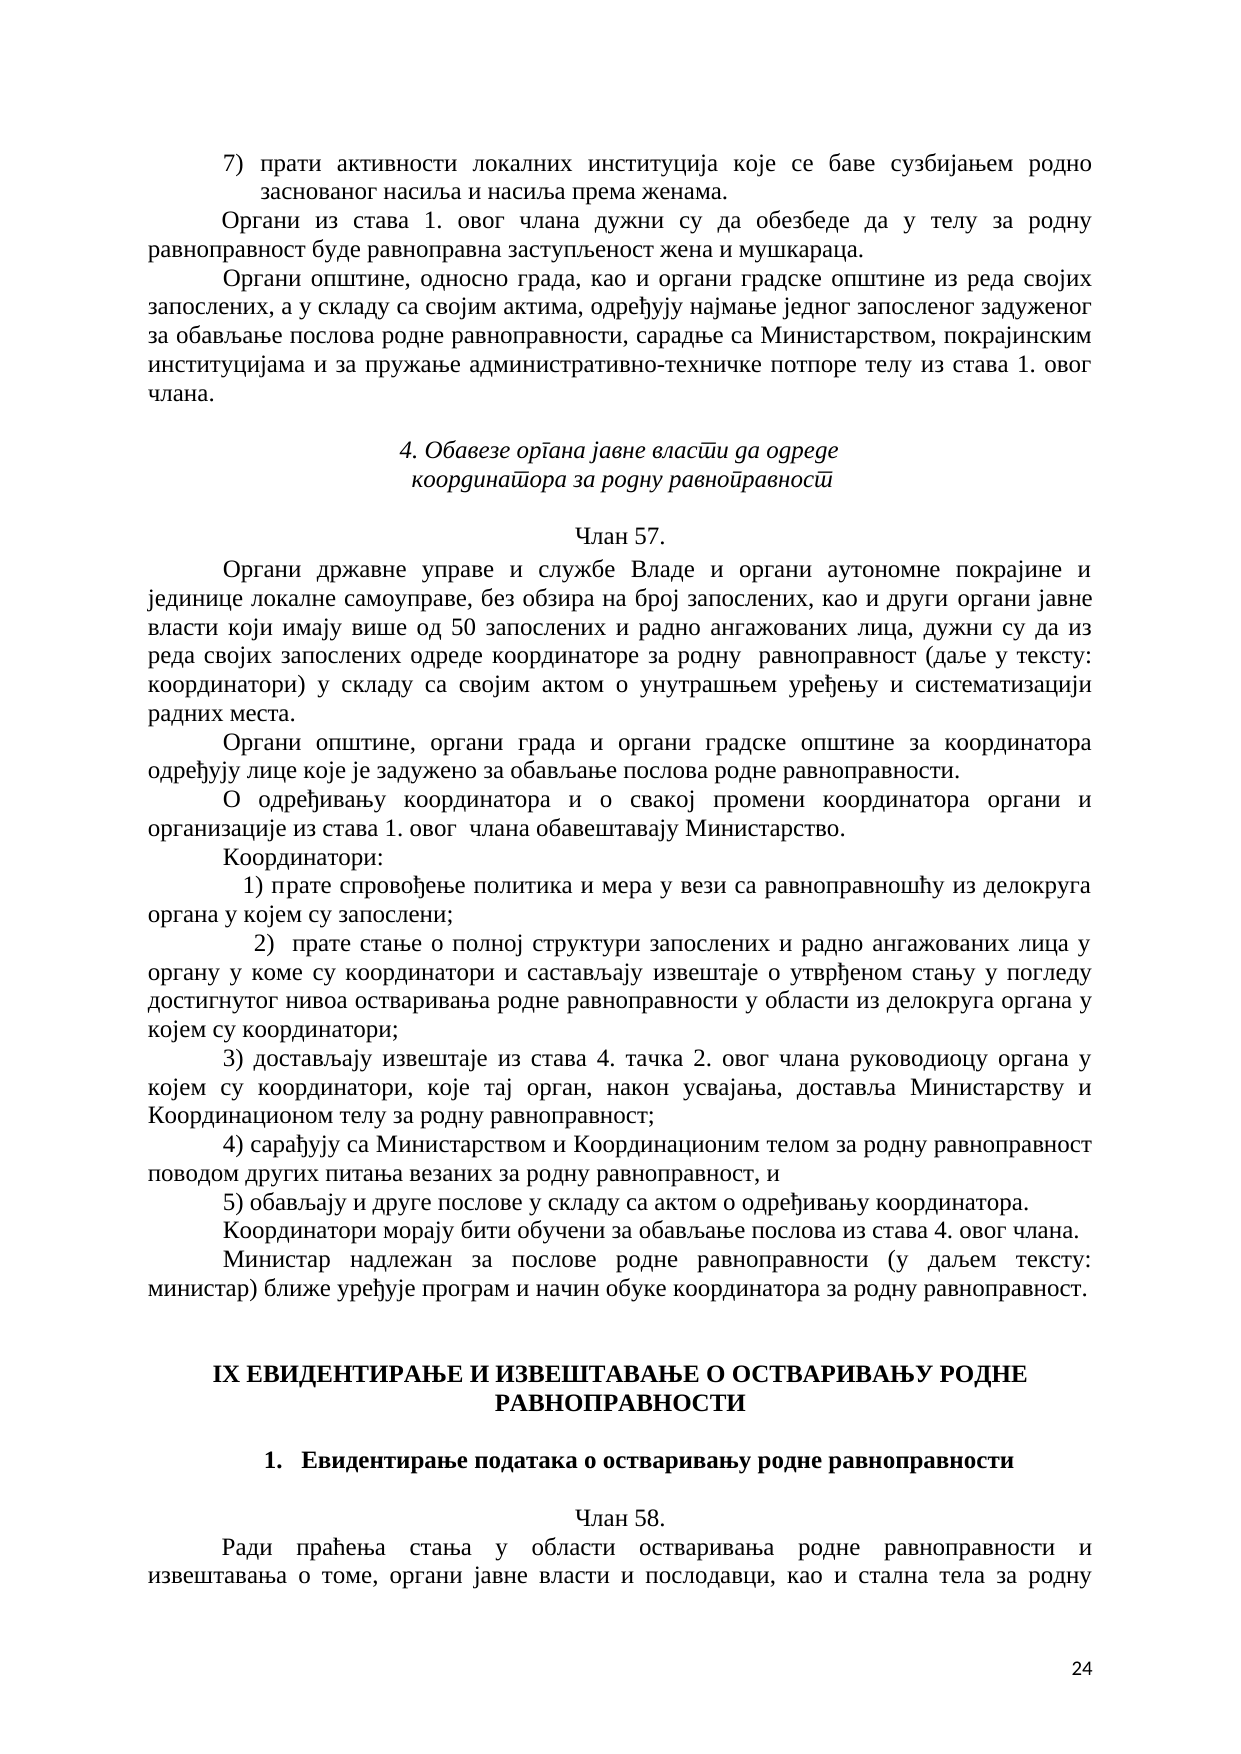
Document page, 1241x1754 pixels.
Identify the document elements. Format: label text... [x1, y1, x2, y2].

text Министар надлежан за послове родне равноправности (у даљем тексту: министар) ближе уређује програм и начин обуке координатора за родну равноправност. [148, 1244, 1093, 1302]
text Органи општине, органи града и органи градске општине за координатора одређују лице које је задужено за обављање послова родне равноправности. [148, 727, 1093, 784]
text 5) обављају и друге послове у складу са актом о одређивању координатора. [148, 1187, 1093, 1216]
text 3) достављају извештаје из става 4. тачка 2. овог члана руководиоцу органа у којем су координатори, које тај орган, након усвајања, доставља Министарству и Координационом телу за родну равноправност; [148, 1043, 1093, 1129]
text Координатори: [148, 842, 1093, 871]
text 2) прате стање о полној структури запослених и радно ангажованих лица у органу у коме су координатори и састављају извештаје о утврђеном стању у погледу достигнутог нивоа остваривања родне равноправности у области из делокруга органа у којем су координатори; [148, 928, 1093, 1043]
list Евидентирање података о остваривању родне равноправности [185, 1446, 1093, 1474]
text Члан 58. [148, 1503, 1093, 1532]
text Органи општине, односно града, као и органи градске општине из реда својих запослених, а у складу са својим актима, одређују најмање једног запосленог задуженог за обављање послова родне равноправности, сарадње са Министарством, покрајинским институцијама и за пружање административно-техничке потпоре телу из става 1. овог члана. [148, 263, 1093, 406]
text 4. Обавезе органа јавне власти да одреде [148, 435, 1093, 464]
text координатора за родну равноправност [148, 464, 1093, 493]
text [148, 1532, 1093, 1589]
text Члан 57. [148, 521, 1093, 550]
text О одређивању координатора и о свакој промени координатора органи и организације из става 1. овог члана обавештавају Министарство. [148, 784, 1093, 842]
list прати активности локалних институција које се баве сузбијањем родно заснованог насиља и насиља према женама. [223, 148, 1093, 205]
text Органи државне управе и службе Владе и органи аутономне покрајине и јединице локалне самоуправе, без обзира на број запослених, као и други органи јавне власти који имају више од 50 запослених и радно ангажованих лица, дужни су да из реда својих запослених одреде координаторе за родну равноправност (даље у тексту: координатори) у складу са својим актом о унутрашњем уређењу и систематизацији радних места. [148, 554, 1093, 727]
text Координатори морају бити обучени за обављање послова из става 4. овог члана. [148, 1216, 1093, 1244]
text 1) прате спровођење политика и мера у вези са равноправношћу из делокруга органа у којем су запослени; [148, 871, 1093, 928]
text 4) сарађују са Министарством и Координационим телом за родну равноправност поводом других питања везаних за родну равноправност, и [148, 1129, 1093, 1187]
text Органи из става 1. овог члана дужни су да обезбеде да у телу за родну равноправност буде равноправна заступљеност жена и мушкараца. [148, 205, 1093, 263]
text IX ЕВИДЕНТИРАЊЕ И ИЗВЕШТАВАЊЕ О ОСТВАРИВАЊУ РОДНЕ РАВНОПРАВНОСТИ [148, 1359, 1093, 1417]
